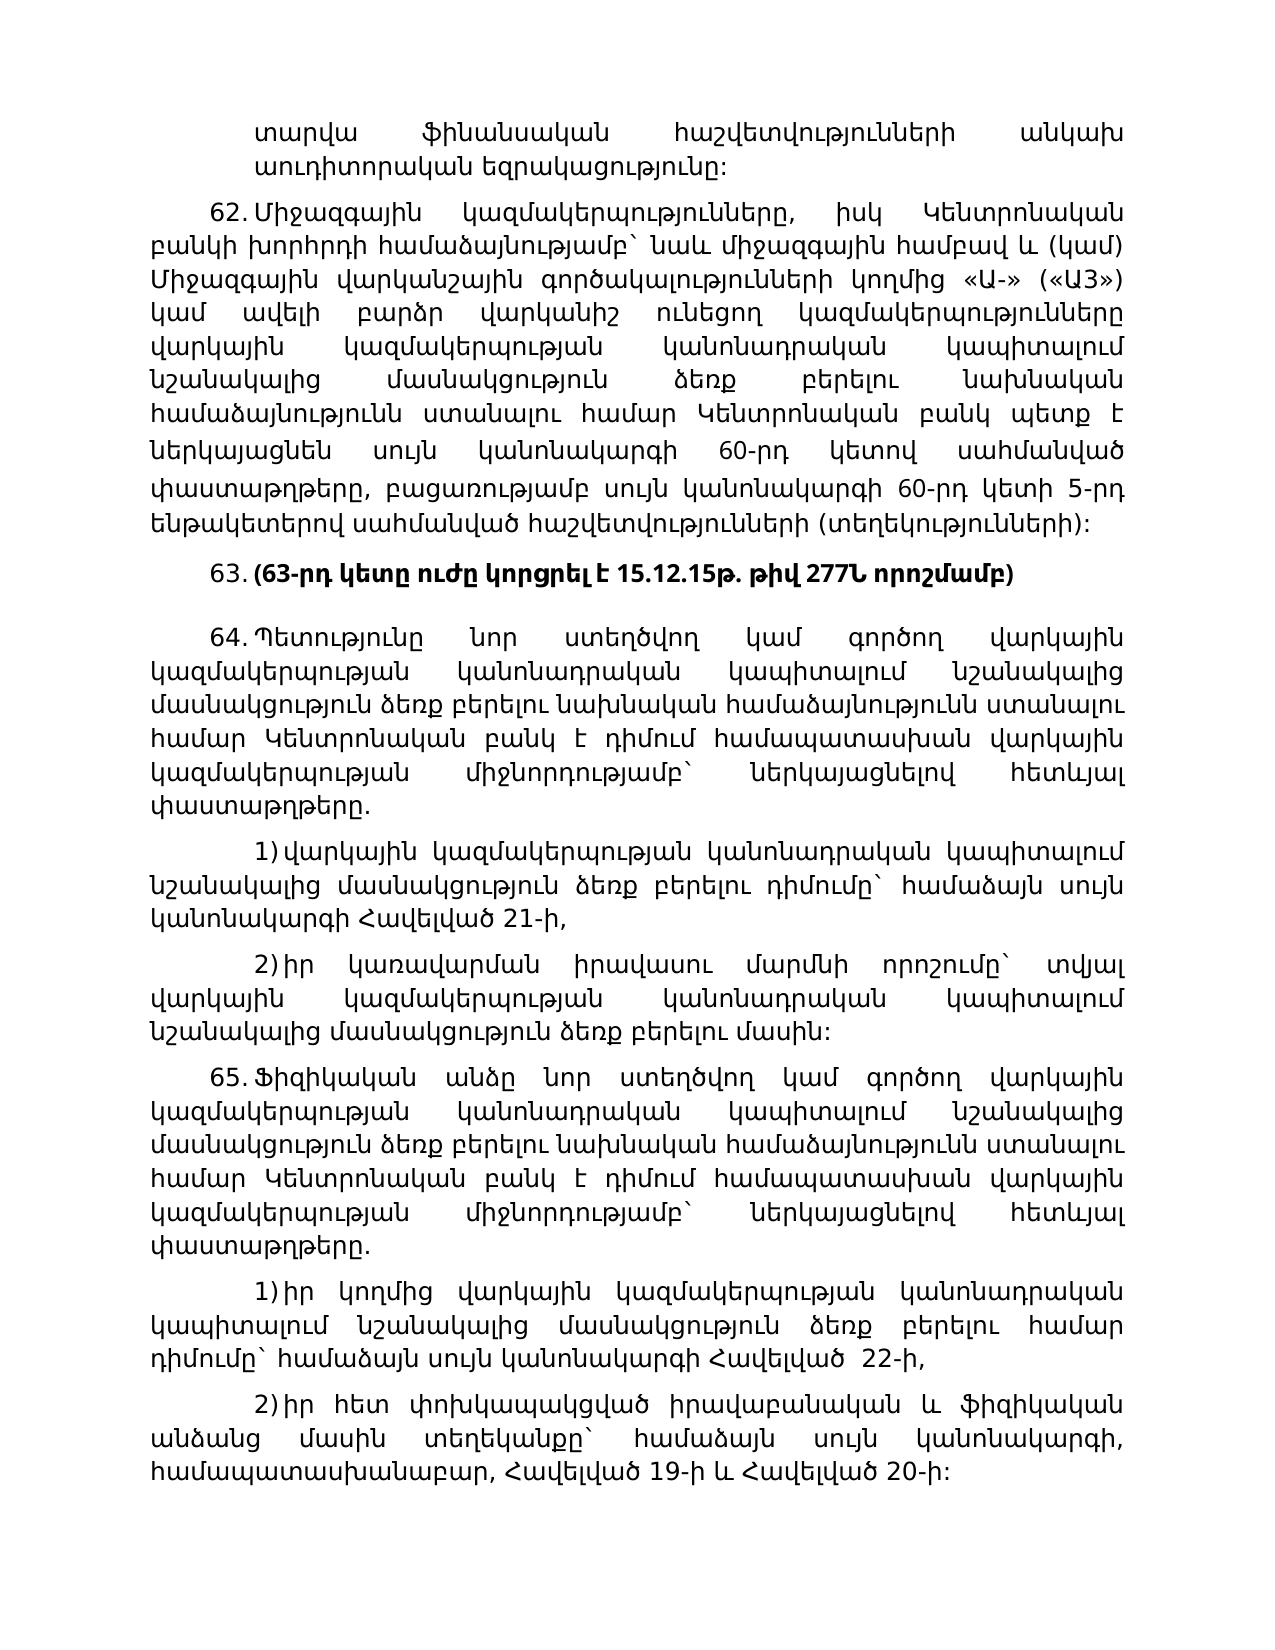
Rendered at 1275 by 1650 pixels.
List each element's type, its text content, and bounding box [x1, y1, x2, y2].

list վարկային կազմակերպության կանոնադրական կապիտալում նշանակալից մասնակցություն ձեռք բերելու դիմումը` համաձայն սույն կանոնակարգի Հավելված 21-ի, [150, 837, 1125, 934]
list իր հետ փոխկապակցված իրավաբանական և ֆիզիկական անձանց մասին տեղեկանքը` համաձայն սույն կանոնակարգի, համապատասխանաբար, Հավելված 19-ի և Հավելված 20-ի: [150, 1391, 1125, 1487]
list իր կողմից վարկային կազմակերպության կանոնադրական կապիտալում նշանակալից մասնակցություն ձեռք բերելու համար դիմումը` համաձայն սույն կանոնակարգի Հավելված 22-ի, [150, 1277, 1125, 1374]
list Պետությունը նոր ստեղծվող կամ գործող վարկային կազմակերպության կանոնադրական կապիտալում նշանակալից մասնակցություն ձեռք բերելու նախնական համաձայնությունն ստանալու համար Կենտրոնական բանկ է դիմում համապատասխան վարկային կազմակերպության միջնորդությամբ` ներկայացնելով հետևյալ փաստաթղթերը. [150, 624, 1125, 821]
list Ֆիզիկական անձը նոր ստեղծվող կամ գործող վարկային կազմակերպության կանոնադրական կապիտալում նշանակալից մասնակցություն ձեռք բերելու նախնական համաձայնությունն ստանալու համար Կենտրոնական բանկ է դիմում համապատասխան վարկային կազմակերպության միջնորդությամբ` ներկայացնելով հետևյալ փաստաթղթերը. [150, 1064, 1125, 1261]
list Միջազգային կազմակերպությունները, իսկ Կենտրոնական բանկի խորհրդի համաձայնությամբ` նաև միջազգային համբավ և (կամ) Միջազգային վարկանշային գործակալությունների կողմից «Ա-» («Ա3») կամ ավելի բարձր վարկանիշ ունեցող կազմակերպությունները վարկային կազմակերպության կանոնադրական կապիտալում նշանակալից մասնակցություն ձեռք բերելու նախնական համաձայնությունն ստանալու համար Կենտրոնական բանկ պետք է ներկայացնեն սույն կանոնակարգի 60-րդ կետով սահմանված փաստաթղթերը, բացառությամբ սույն կանոնակարգի 60-րդ կետի 5-րդ ենթակետերով սահմանված հաշվետվությունների (տեղեկությունների): [150, 198, 1125, 539]
list իր կառավարման իրավասու մարմնի որոշումը` տվյալ վարկային կազմակերպության կանոնադրական կապիտալում նշանակալից մասնակցություն ձեռք բերելու մասին: [150, 951, 1125, 1047]
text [253, 118, 1125, 181]
list (63-րդ կետը ուժը կորցրել է 15.12.15թ. թիվ 277Ն որոշմամբ) [150, 556, 1125, 589]
